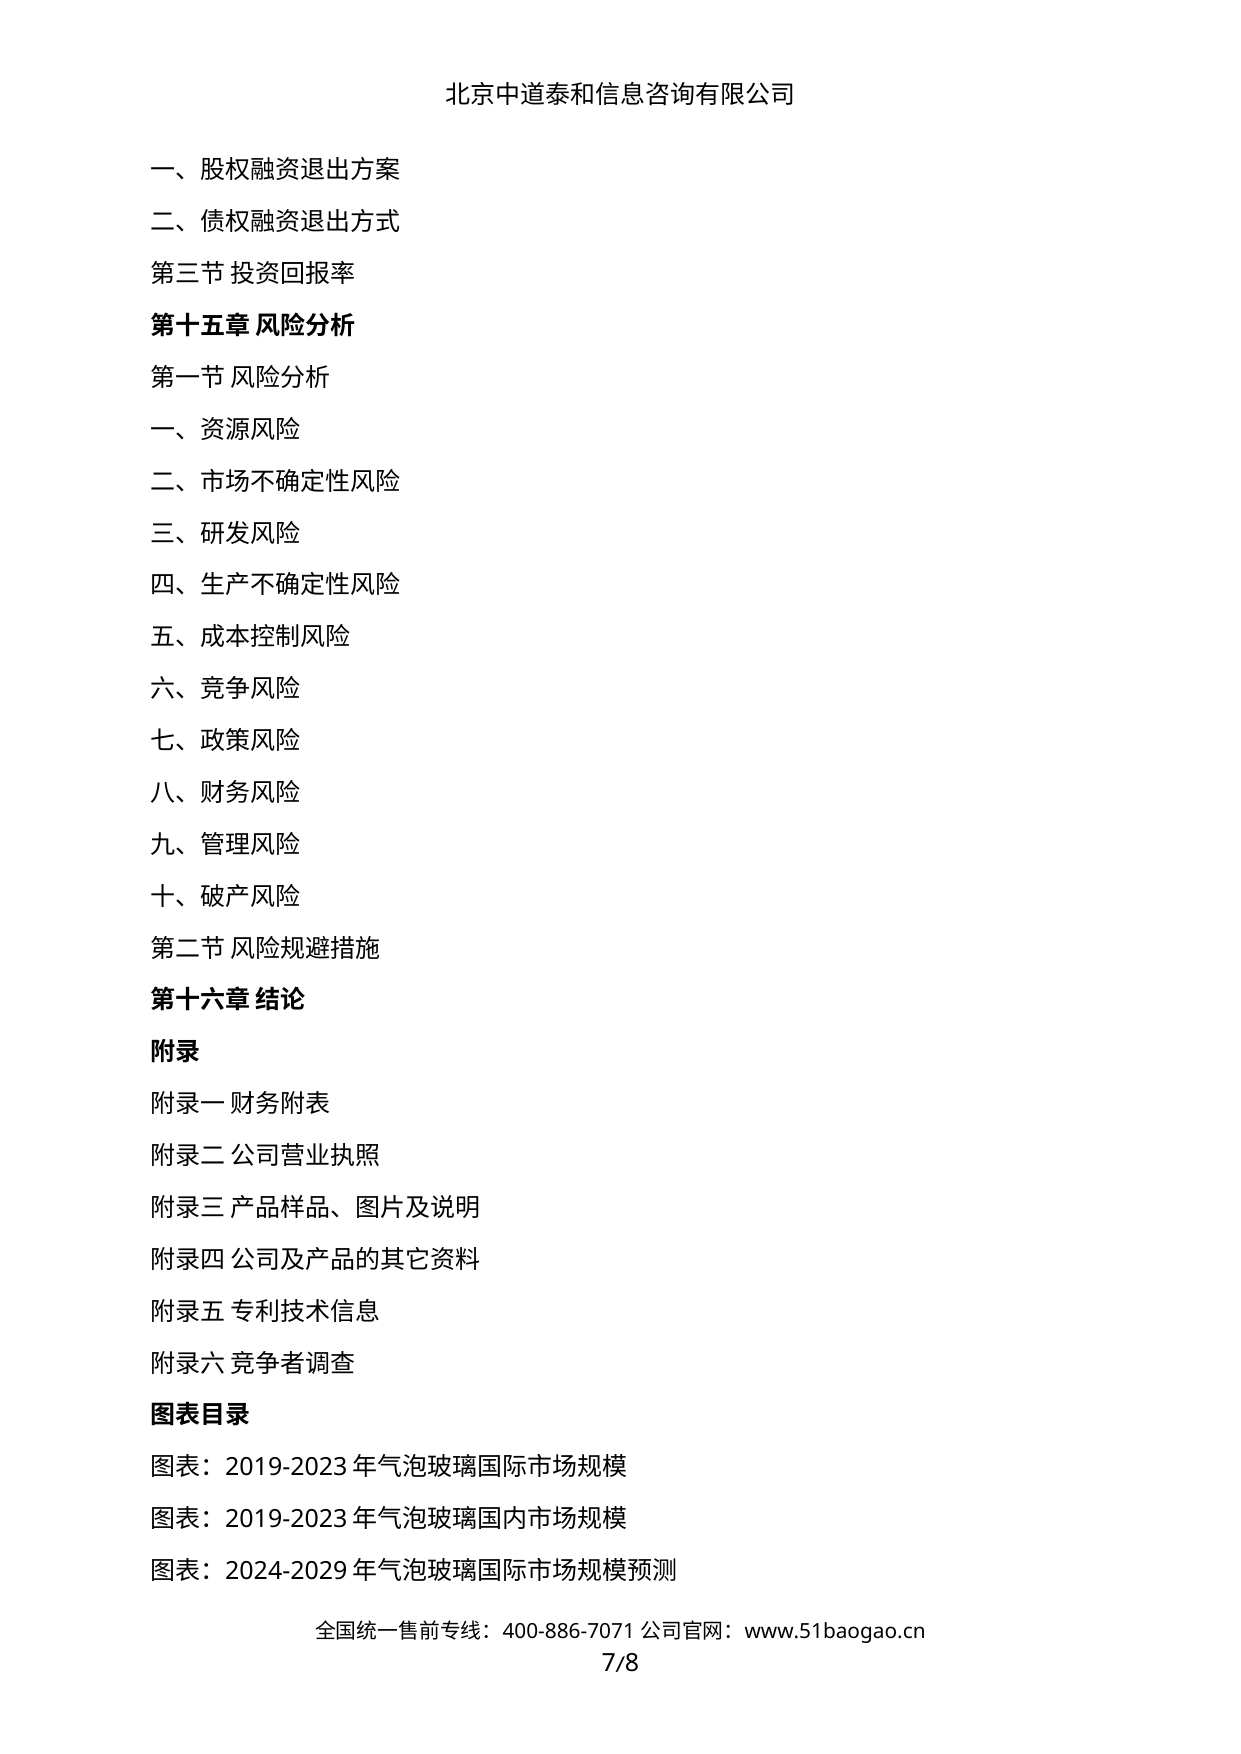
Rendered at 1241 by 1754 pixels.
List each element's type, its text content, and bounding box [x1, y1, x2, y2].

text 一、资源风险 [150, 409, 1090, 446]
text 八、财务风险 [150, 772, 1090, 809]
text 五、成本控制风险 [150, 617, 1090, 653]
text 七、政策风险 [150, 721, 1090, 757]
text 四、生产不确定性风险 [150, 565, 1090, 601]
text 附录 [150, 1032, 1090, 1068]
text 二、市场不确定性风险 [150, 461, 1090, 497]
text 第十五章 风险分析 [150, 306, 1090, 342]
text 一、股权融资退出方案 [150, 150, 1090, 186]
text 图表：2019-2023年气泡玻璃国际市场规模 [150, 1447, 1090, 1483]
text 九、管理风险 [150, 824, 1090, 861]
text 图表目录 [150, 1395, 1090, 1431]
text 第二节 风险规避措施 [150, 928, 1090, 964]
text 三、研发风险 [150, 513, 1090, 549]
text 十、破产风险 [150, 876, 1090, 912]
text 附录五 专利技术信息 [150, 1291, 1090, 1327]
text 附录三 产品样品、图片及说明 [150, 1187, 1090, 1224]
text 二、债权融资退出方式 [150, 202, 1090, 238]
text 第一节 风险分析 [150, 357, 1090, 394]
text 附录六 竞争者调查 [150, 1343, 1090, 1379]
text 附录二 公司营业执照 [150, 1136, 1090, 1172]
text 附录一 财务附表 [150, 1084, 1090, 1120]
text 第三节 投资回报率 [150, 254, 1090, 290]
text 附录四 公司及产品的其它资料 [150, 1239, 1090, 1276]
text 六、竞争风险 [150, 669, 1090, 705]
text 图表：2019-2023年气泡玻璃国内市场规模 [150, 1499, 1090, 1535]
text 图表：2024-2029年气泡玻璃国际市场规模预测 [150, 1551, 1090, 1587]
text 第十六章 结论 [150, 980, 1090, 1016]
